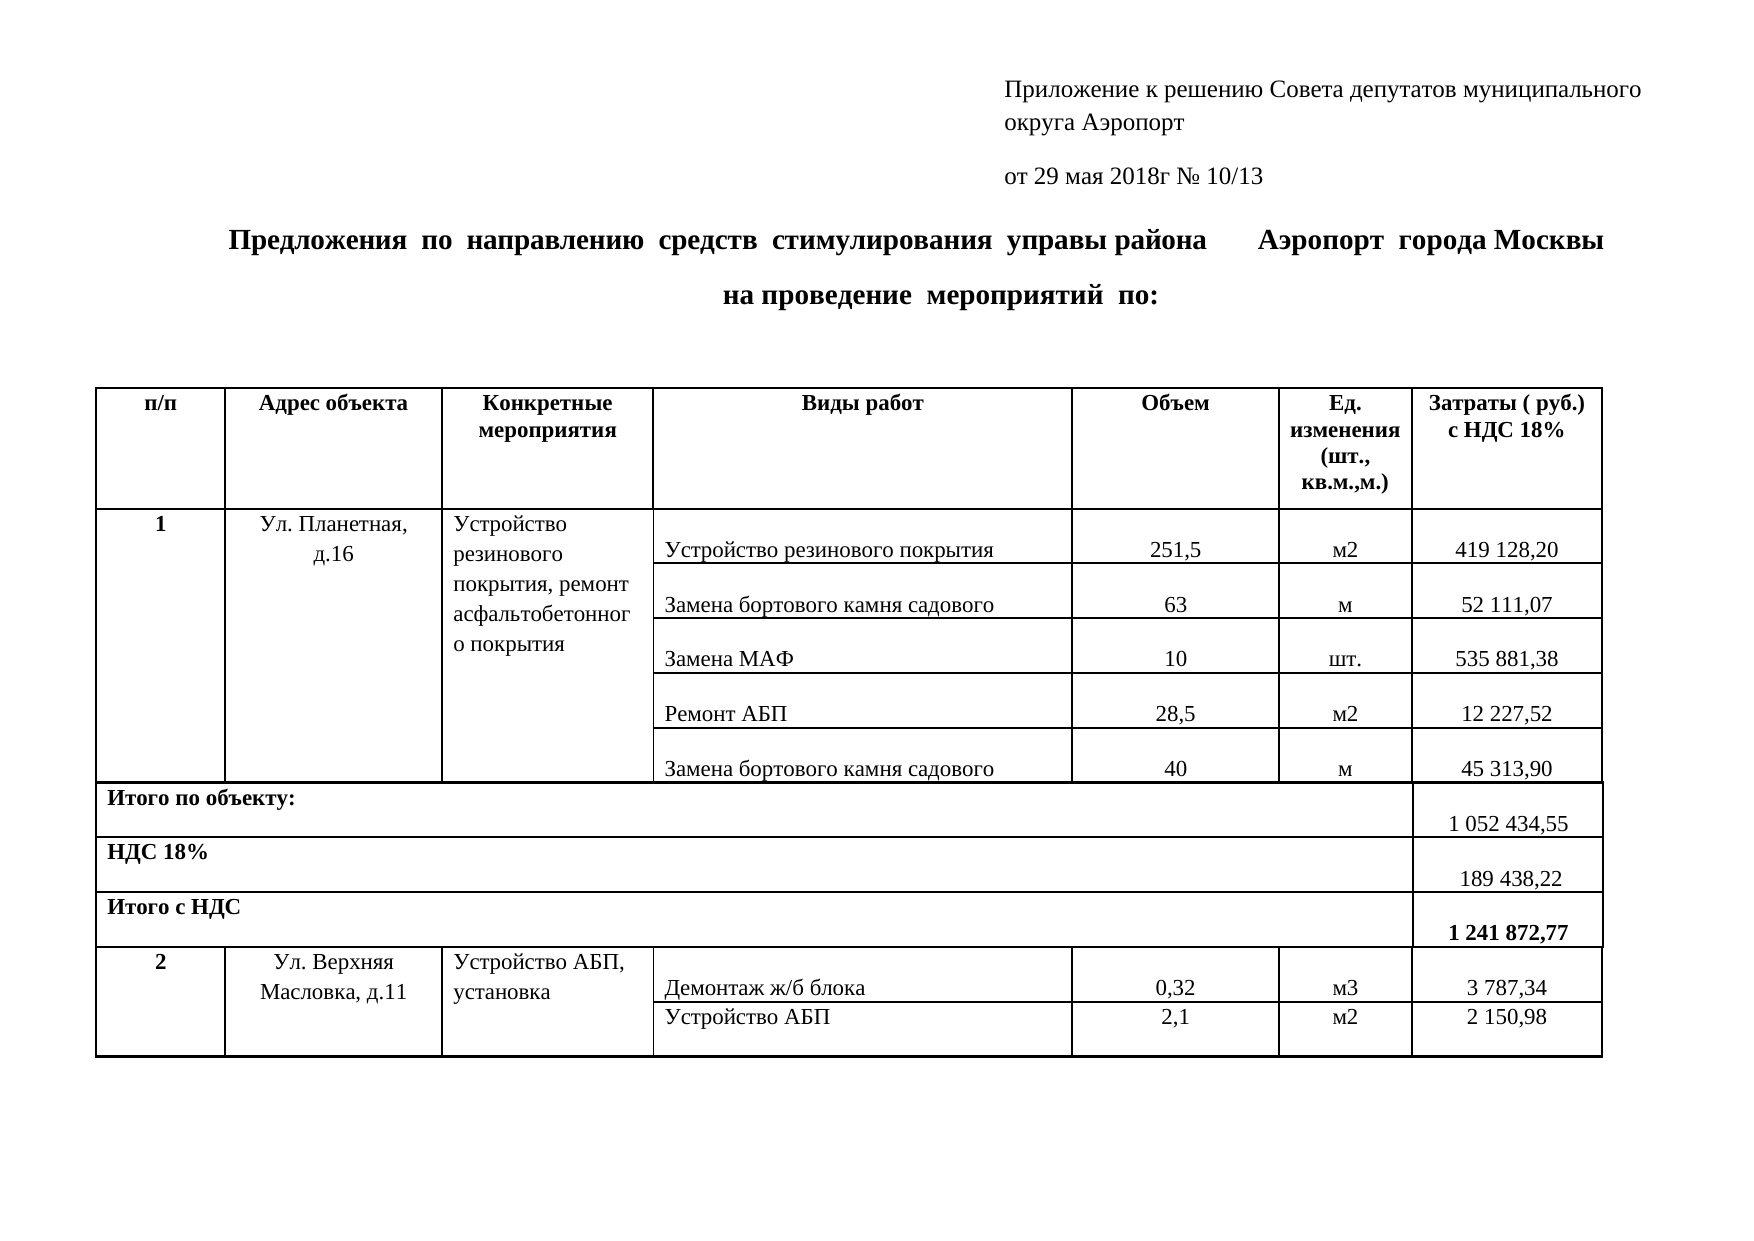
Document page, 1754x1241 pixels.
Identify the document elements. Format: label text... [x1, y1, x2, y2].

table_cell м [1280, 564, 1411, 617]
table_cell 2,1 [1073, 1003, 1278, 1055]
table_cell 52 111,07 [1413, 564, 1601, 617]
table_cell Устройство АБП, установка антипарковочных столбиков [443, 948, 653, 1055]
table_cell шт. [1280, 619, 1411, 672]
table_cell Устройство резинового покрытия, ремонт асфальтобетонного покрытия [443, 510, 653, 781]
table_cell 2 [97, 948, 224, 1055]
table_cell Ул. Планетная, д.16 [226, 510, 441, 781]
table_cell м3 [1280, 948, 1411, 1001]
table_cell НДС 18% [97, 838, 1412, 891]
table_cell м2 [1280, 510, 1411, 562]
table_cell Итого по объекту: [97, 784, 1412, 836]
table_cell 12 227,52 [1413, 674, 1601, 727]
table_cell Замена бортового камня садового [654, 564, 1071, 617]
table_cell Устройство АБП [654, 1003, 1071, 1055]
table_header Конкретные мероприятия [443, 389, 652, 507]
table_cell Итого с НДС [97, 893, 1412, 946]
text на проведение мероприятий по: [723, 277, 1710, 310]
table_cell 40 [1073, 729, 1278, 781]
table_cell м2 [1280, 674, 1411, 727]
table_cell Замена МАФ [654, 619, 1071, 672]
table_header Виды работ [654, 389, 1071, 507]
table_cell Демонтаж ж/б блока [654, 948, 1071, 1001]
table_header Ед. изменения (шт., кв.м.,м.) [1280, 389, 1411, 507]
text от 29 мая 2018г № 10/13 [1004, 161, 1710, 189]
table_cell 0,32 [1073, 948, 1278, 1001]
table_cell 2 150,98 [1413, 1003, 1601, 1055]
table_header п/п [97, 389, 224, 507]
table_cell 3 787,34 [1413, 948, 1601, 1001]
table_cell Ремонт АБП [654, 674, 1071, 727]
table_cell 1 052 434,55 [1414, 784, 1602, 836]
table_cell 535 881,38 [1413, 619, 1601, 672]
table_cell 189 438,22 [1414, 838, 1602, 891]
table_cell Замена бортового камня садового [654, 729, 1071, 781]
table_cell Ул. Верхняя Масловка, д.11 [226, 948, 441, 1055]
table_cell 63 [1073, 564, 1278, 617]
table_cell 10 [1073, 619, 1278, 672]
table_header Объем [1073, 389, 1278, 507]
text Приложение к решению Совета депутатов муниципального округа Аэропорт [1004, 74, 1710, 136]
table_cell 251,5 [1073, 510, 1278, 562]
table_header Адрес объекта [226, 389, 441, 507]
table_cell м [1280, 729, 1411, 781]
table_header Затраты ( руб.) с НДС 18% [1413, 389, 1601, 507]
table_cell 1 241 872,77 [1414, 893, 1602, 946]
text Предложения по направлению средств стимулирования управы района Аэропорт города Москвы [121, 224, 1711, 256]
table_cell Устройство резинового покрытия [654, 510, 1071, 562]
table_cell 45 313,90 [1413, 729, 1601, 781]
table_cell 419 128,20 [1413, 510, 1601, 562]
table_cell 1 [97, 510, 224, 781]
table_cell 28,5 [1073, 674, 1278, 727]
table_cell м2 [1280, 1003, 1411, 1055]
